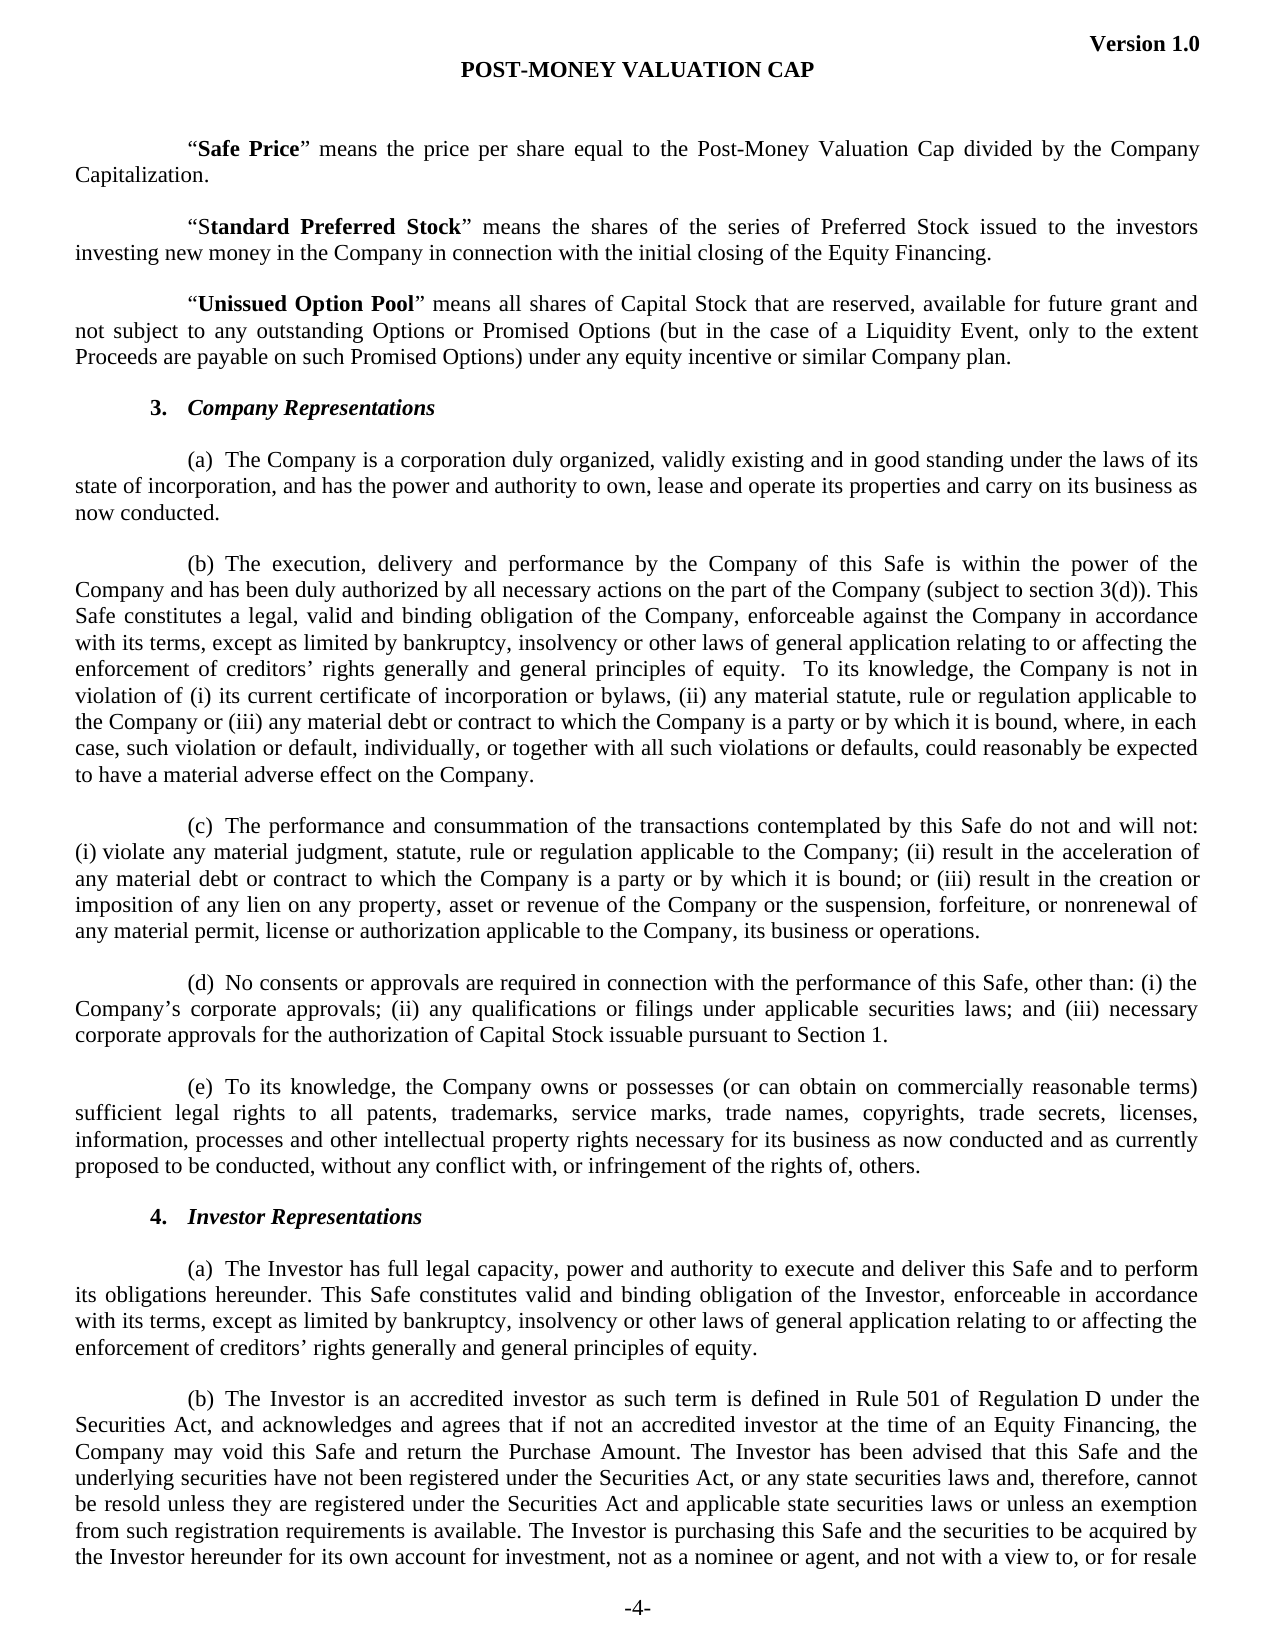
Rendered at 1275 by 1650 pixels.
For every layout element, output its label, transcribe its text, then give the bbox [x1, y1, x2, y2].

text “Unissued Option Pool” means all shares of Capital Stock that are reserved, available for future grant and not subject to any outstanding Options or Promised Options (but in the case of a Liquidity Event, only to the extent Proceeds are payable on such Promised Options) under any equity incentive or similar Company plan. [75, 290, 1200, 369]
text (c) The performance and consummation of the transactions contemplated by this Safe do not and will not: (i) violate any material judgment, statute, rule or regulation applicable to the Company; (ii) result in the acceleration of any material debt or contract to which the Company is a party or by which it is bound; or (iii) result in the creation or imposition of any lien on any property, asset or revenue of the Company or the suspension, forfeiture, or nonrenewal of any material permit, license or authorization applicable to the Company, its business or operations. [75, 812, 1200, 944]
text (b) The execution, delivery and performance by the Company of this Safe is within the power of the Company and has been duly authorized by all necessary actions on the part of the Company (subject to section 3(d)). This Safe constitutes a legal, valid and binding obligation of the Company, enforceable against the Company in accordance with its terms, except as limited by bankruptcy, insolvency or other laws of general application relating to or affecting the enforcement of creditors’ rights generally and general principles of equity. To its knowledge, the Company is not in violation of (i) its current certificate of incorporation or bylaws, (ii) any material statute, rule or regulation applicable to the Company or (iii) any material debt or contract to which the Company is a party or by which it is bound, where, in each case, such violation or default, individually, or together with all such violations or defaults, could reasonably be expected to have a material adverse effect on the Company. [75, 550, 1200, 787]
text (e) To its knowledge, the Company owns or possesses (or can obtain on commercially reasonable terms) sufficient legal rights to all patents, trademarks, service marks, trade names, copyrights, trade secrets, licenses, information, processes and other intellectual property rights necessary for its business as now conducted and as currently proposed to be conducted, without any conflict with, or infringement of the rights of, others. [75, 1073, 1200, 1178]
text “Safe Price” means the price per share equal to the Post-Money Valuation Cap divided by the Company Capitalization. [75, 135, 1200, 188]
text (a) The Company is a corporation duly organized, validly existing and in good standing under the laws of its state of incorporation, and has the power and authority to own, lease and operate its properties and carry on its business as now conducted. [75, 446, 1200, 525]
text 4. Investor Representations [75, 1203, 1200, 1230]
text “Standard Preferred Stock” means the shares of the series of Preferred Stock issued to the investors investing new money in the Company in connection with the initial closing of the Equity Financing. [75, 213, 1200, 265]
text (a) The Investor has full legal capacity, power and authority to execute and deliver this Safe and to perform its obligations hereunder. This Safe constitutes valid and binding obligation of the Investor, enforceable in accordance with its terms, except as limited by bankruptcy, insolvency or other laws of general application relating to or affecting the enforcement of creditors’ rights generally and general principles of equity. [75, 1255, 1200, 1360]
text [75, 1385, 1200, 1569]
text 3. Company Representations [75, 394, 1200, 421]
text (d) No consents or approvals are required in connection with the performance of this Safe, other than: (i) the Company’s corporate approvals; (ii) any qualifications or filings under applicable securities laws; and (iii) necessary corporate approvals for the authorization of Capital Stock issuable pursuant to Section 1. [75, 969, 1200, 1048]
